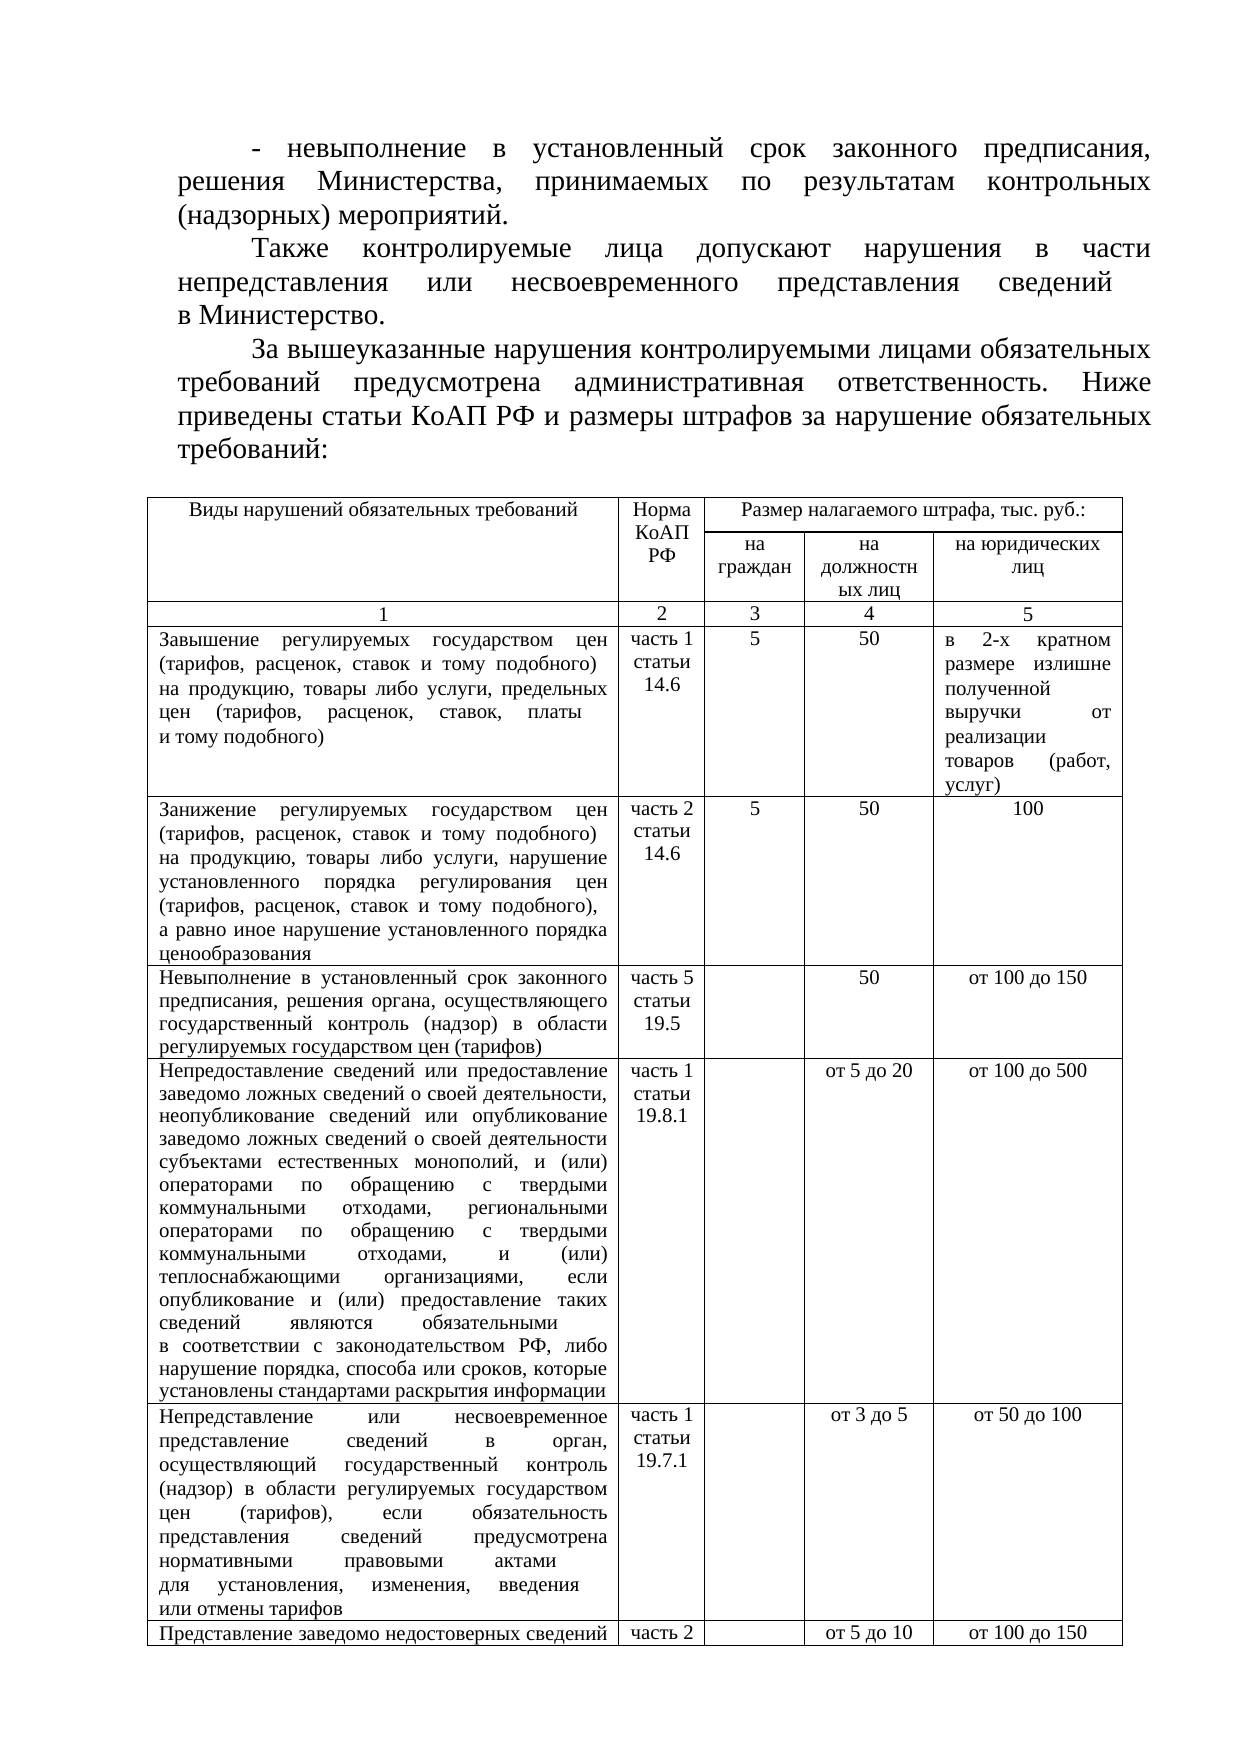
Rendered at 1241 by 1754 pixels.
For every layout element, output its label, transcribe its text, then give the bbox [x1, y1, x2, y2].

table_cell часть 2 статьи 19.7.1 [619, 1621, 704, 1645]
table_cell от 100 до 150 [934, 1621, 1122, 1645]
table_cell Занижение регулируемых государством цен (тарифов, расценок, ставок и тому подобного) на продукцию, товары либо услуги, нарушение установленного порядка регулирования цен (тарифов, расценок, ставок и тому подобного), а равно иное нарушение установленного порядка ценообразования [148, 797, 618, 965]
text Также контролируемые лица допускают нарушения в части непредставления или несвоевременного представления сведений в Министерство. [177, 230, 1152, 331]
table_cell часть 1 статьи 19.7.1 [619, 1404, 704, 1620]
table_cell [705, 1404, 804, 1620]
table_cell Невыполнение в установленный срок законного предписания, решения органа, осуществляющего государственный контроль (надзор) в области регулируемых государством цен (тарифов) [148, 966, 618, 1058]
table_header Размер налагаемого штрафа, тыс. руб.: [705, 498, 1122, 531]
table_cell 1 [148, 602, 618, 626]
table_cell 2 [619, 602, 704, 626]
table_cell Непредставление или несвоевременное представление сведений в орган, осуществляющий государственный контроль (надзор) в области регулируемых государством цен (тарифов), если обязательность представления сведений предусмотрена нормативными правовыми актами для установления, изменения, введения или отмены тарифов [148, 1404, 618, 1620]
table_cell от 50 до 100 [934, 1404, 1122, 1620]
table_header Виды нарушений обязательных требований [148, 498, 618, 601]
table_cell часть 1 статьи 19.8.1 [619, 1059, 704, 1402]
table_cell от 5 до 20 [805, 1059, 933, 1402]
table_cell на юридических лиц [934, 533, 1122, 601]
text За вышеуказанные нарушения контролируемыми лицами обязательных требований предусмотрена административная ответственность. Ниже приведены статьи КоАП РФ и размеры штрафов за нарушение обязательных требований: [177, 331, 1152, 465]
table_cell на граждан [705, 533, 804, 601]
table_cell часть 1 статьи 14.6 [619, 627, 704, 796]
text - невыполнение в установленный срок законного предписания, решения Министерства, принимаемых по результатам контрольных (надзорных) мероприятий. [177, 130, 1152, 230]
table_cell 5 [705, 797, 804, 965]
table_cell от 3 до 5 [805, 1404, 933, 1620]
table_cell 50 [805, 966, 933, 1058]
table_cell 5 [705, 627, 804, 796]
table_cell [705, 1621, 804, 1645]
table_cell от 5 до 10 [805, 1621, 933, 1645]
table_cell 100 [934, 797, 1122, 965]
table_header Норма КоАП РФ [619, 498, 704, 601]
table_cell в 2-х кратном размере излишне полученной выручки от реализации товаров (работ, услуг) [934, 627, 1122, 796]
table_cell 4 [805, 602, 933, 626]
table_cell 5 [934, 602, 1122, 626]
table_cell [705, 966, 804, 1058]
table_cell часть 5 статьи 19.5 [619, 966, 704, 1058]
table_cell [148, 1621, 618, 1645]
table_cell Завышение регулируемых государством цен (тарифов, расценок, ставок и тому подобного) на продукцию, товары либо услуги, предельных цен (тарифов, расценок, ставок, платы и тому подобного) [148, 627, 618, 796]
table_cell часть 2 статьи 14.6 [619, 797, 704, 965]
table_cell 50 [805, 797, 933, 965]
table_cell [705, 1059, 804, 1402]
table_cell от 100 до 150 [934, 966, 1122, 1058]
table_cell Непредоставление сведений или предоставление заведомо ложных сведений о своей деятельности, неопубликование сведений или опубликование заведомо ложных сведений о своей деятельности субъектами естественных монополий, и (или) операторами по обращению с твердыми коммунальными отходами, региональными операторами по обращению с твердыми коммунальными отходами, и (или) теплоснабжающими организациями, если опубликование и (или) предоставление таких сведений являются обязательными в соответствии с законодательством РФ, либо нарушение порядка, способа или сроков, которые установлены стандартами раскрытия информации [148, 1059, 618, 1402]
table_cell на должностных лиц [805, 533, 933, 601]
table_cell 50 [805, 627, 933, 796]
table_cell 3 [705, 602, 804, 626]
table_cell от 100 до 500 [934, 1059, 1122, 1402]
